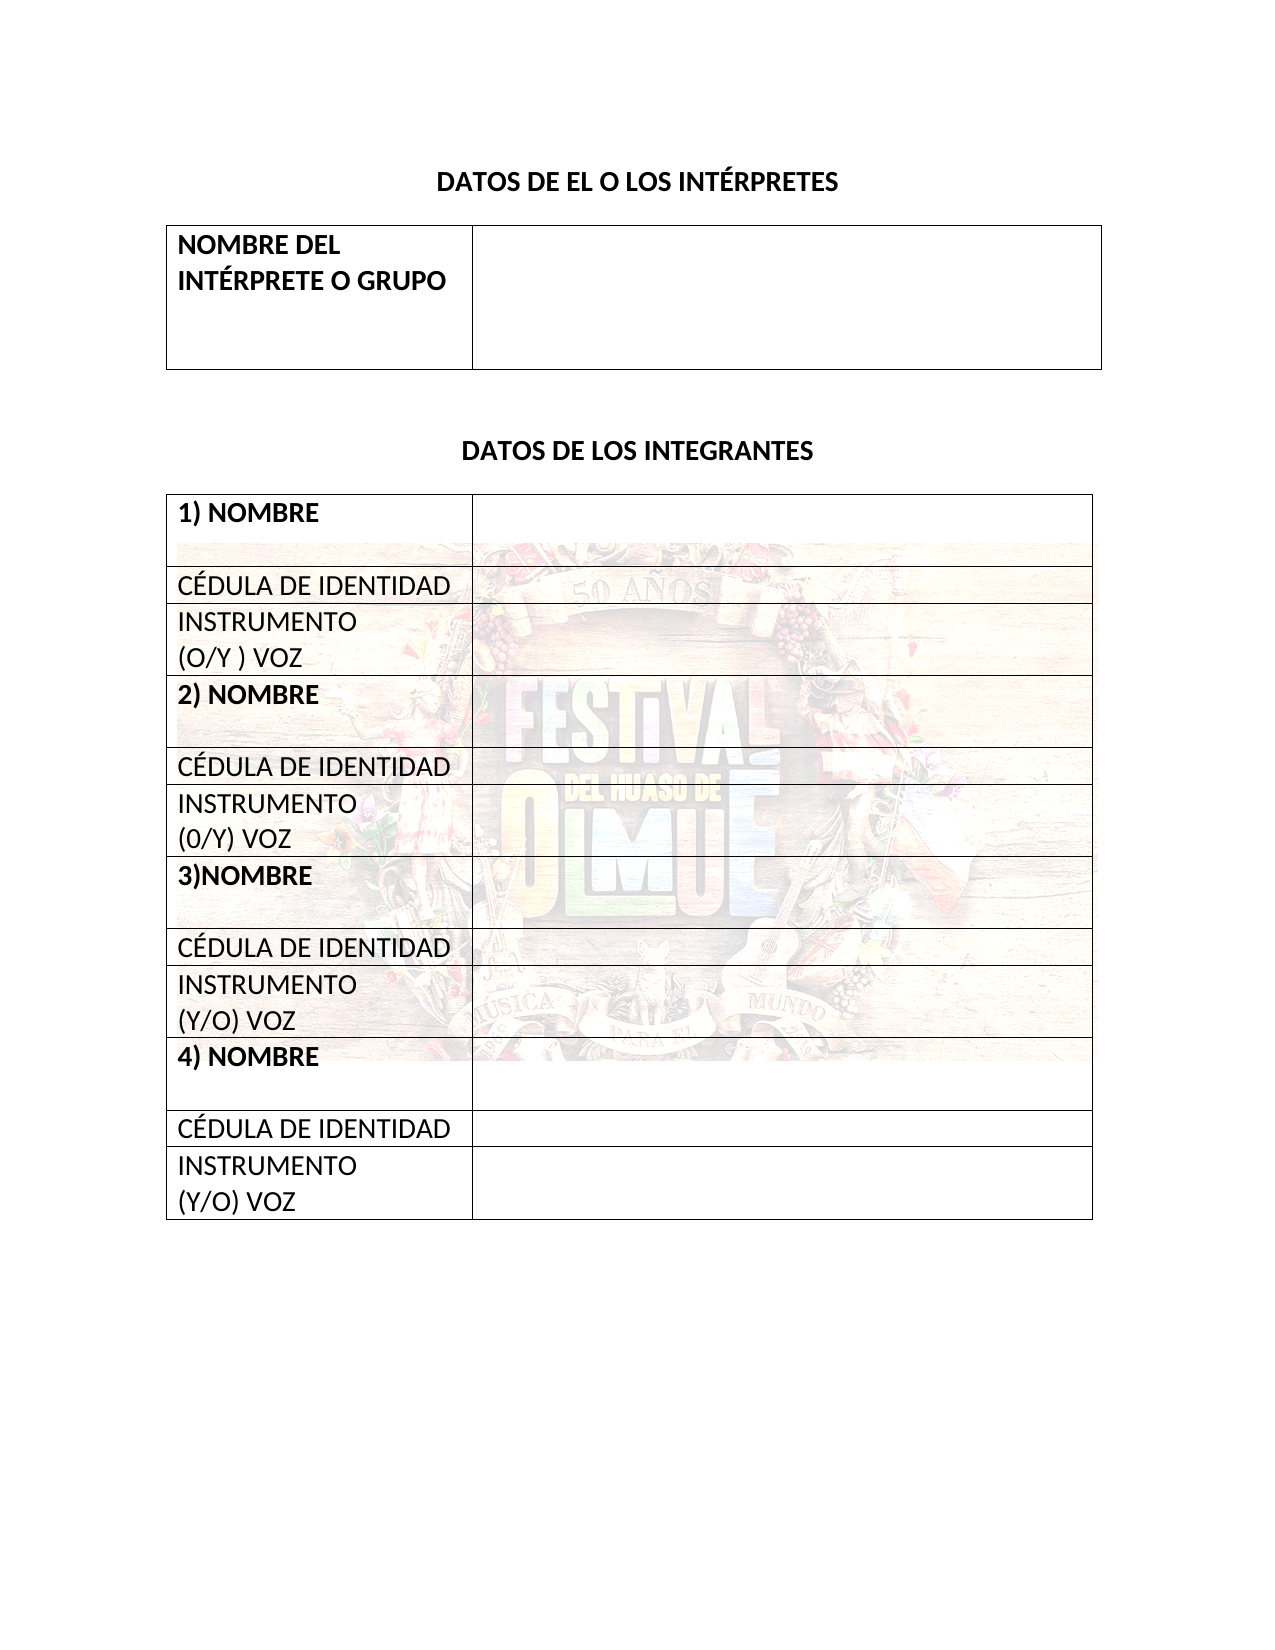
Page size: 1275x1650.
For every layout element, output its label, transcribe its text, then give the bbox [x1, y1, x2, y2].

table_cell 3)NOMBRE [167, 857, 472, 928]
table_cell INSTRUMENTO (Y/O) VOZ [167, 1147, 472, 1218]
text DATOS DE LOS INTEGRANTES [177, 432, 1098, 467]
table_cell [473, 676, 1092, 747]
table_cell CÉDULA DE IDENTIDAD [167, 929, 472, 965]
table_cell CÉDULA DE IDENTIDAD [167, 1111, 472, 1146]
table_cell [473, 1147, 1092, 1218]
table_cell [473, 929, 1092, 965]
table_header [473, 495, 1092, 566]
table_header 1) NOMBRE [167, 495, 472, 566]
table_cell [473, 1111, 1092, 1146]
table_cell 2) NOMBRE [167, 676, 472, 747]
table_cell INSTRUMENTO (Y/O) VOZ [167, 966, 472, 1037]
table_cell [473, 748, 1092, 784]
table_cell CÉDULA DE IDENTIDAD [167, 748, 472, 784]
table_header [473, 226, 1101, 369]
text DATOS DE EL O LOS INTÉRPRETES [177, 163, 1098, 199]
table_cell [473, 567, 1092, 602]
table_cell [473, 785, 1092, 856]
table_cell CÉDULA DE IDENTIDAD [167, 567, 472, 602]
table_cell [473, 604, 1092, 675]
table_cell 4) NOMBRE [167, 1038, 472, 1109]
table_header NOMBRE DEL INTÉRPRETE O GRUPO [167, 226, 472, 369]
table_cell INSTRUMENTO (O/Y ) VOZ [167, 604, 472, 675]
table_cell [473, 966, 1092, 1037]
table_cell [473, 1038, 1092, 1109]
table_cell INSTRUMENTO (0/Y) VOZ [167, 785, 472, 856]
table_cell [473, 857, 1092, 928]
